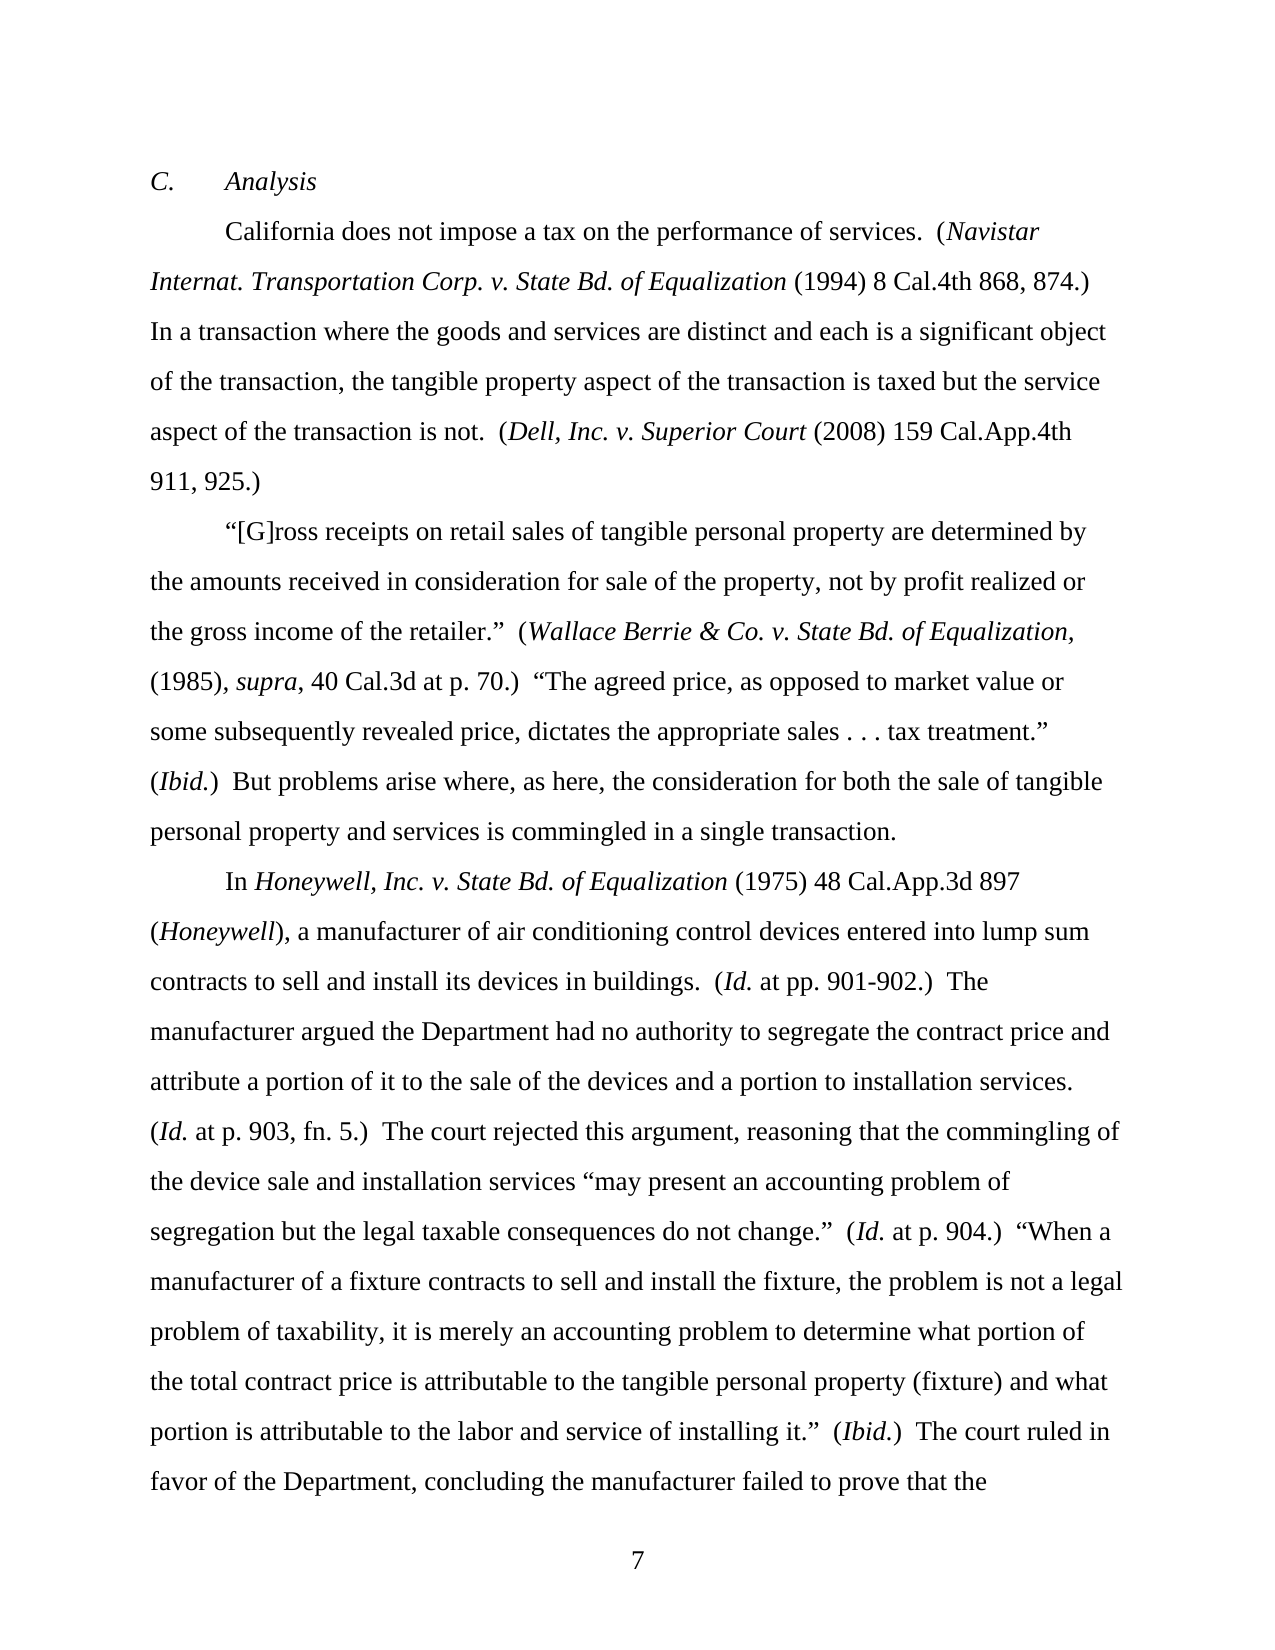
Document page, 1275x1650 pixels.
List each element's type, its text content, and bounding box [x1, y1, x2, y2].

text “[G]ross receipts on retail sales of tangible personal property are determined by the amounts received in consideration for sale of the property, not by profit realized or the gross income of the retailer.” (Wallace Berrie & Co. v. State Bd. of Equalization, (1985), supra, 40 Cal.3d at p. 70.) “The agreed price, as opposed to market value or some subsequently revealed price, dictates the appropriate sales . . . tax treatment.” (Ibid.) But problems arise where, as here, the consideration for both the sale of tangible personal property and services is commingled in a single transaction. [150, 500, 1125, 850]
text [150, 850, 1125, 1500]
text California does not impose a tax on the performance of services. (Navistar Internat. Transportation Corp. v. State Bd. of Equalization (1994) 8 Cal.4th 868, 874.) In a transaction where the goods and services are distinct and each is a significant object of the transaction, the tangible property aspect of the transaction is taxed but the service aspect of the transaction is not. (Dell, Inc. v. Superior Court (2008) 159 Cal.App.4th 911, 925.) [150, 200, 1125, 500]
list Analysis [150, 150, 1125, 200]
